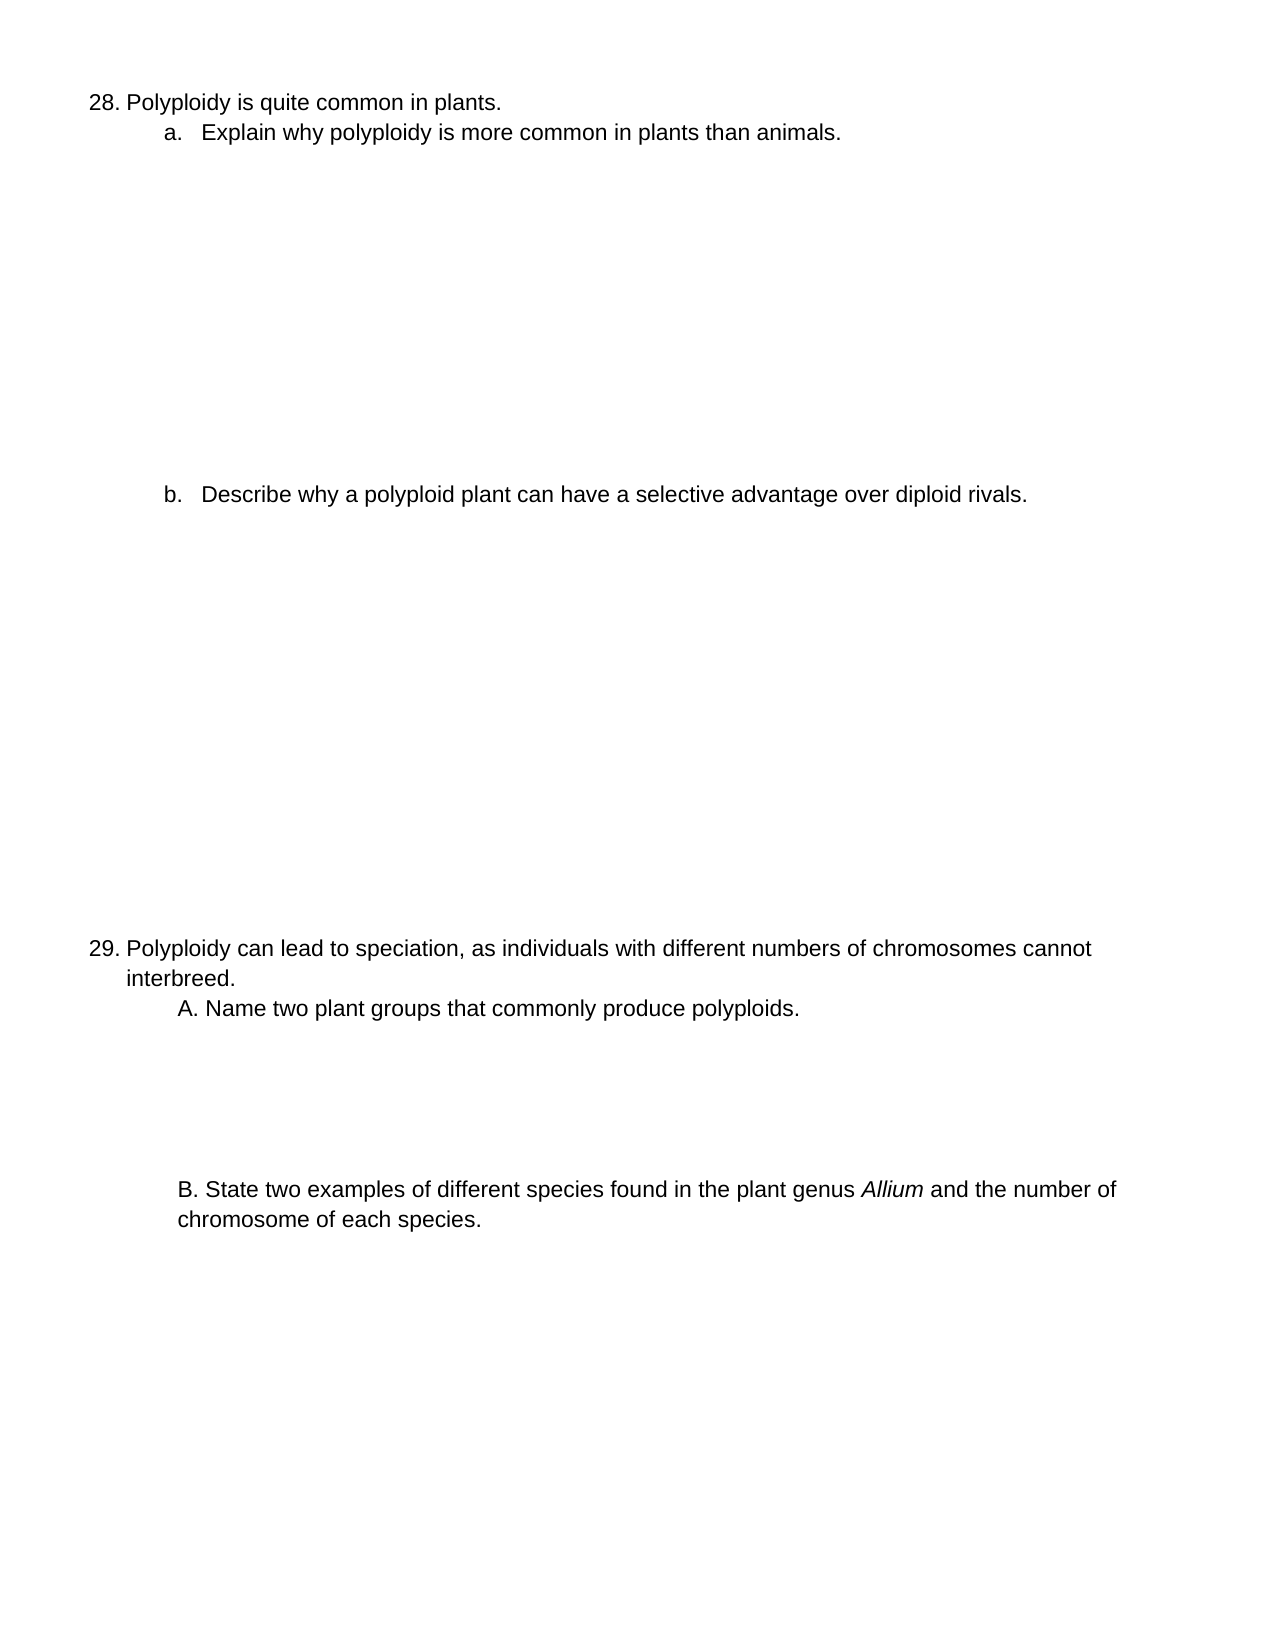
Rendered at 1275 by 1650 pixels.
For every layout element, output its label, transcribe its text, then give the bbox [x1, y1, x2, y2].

list Describe why a polyploid plant can have a selective advantage over diploid rivals. [164, 481, 1186, 508]
list B. State two examples of different species found in the plant genus Allium and the number of chromosome of each species. [126, 1176, 1186, 1233]
list Polyploidy can lead to speciation, as individuals with different numbers of chromosomes cannot interbreed. [89, 934, 1186, 991]
list Explain why polyploidy is more common in plants than animals. [164, 119, 1186, 145]
list Polyploidy is quite common in plants. [89, 89, 1186, 115]
list A. Name two plant groups that commonly produce polyploids. [126, 995, 1186, 1021]
